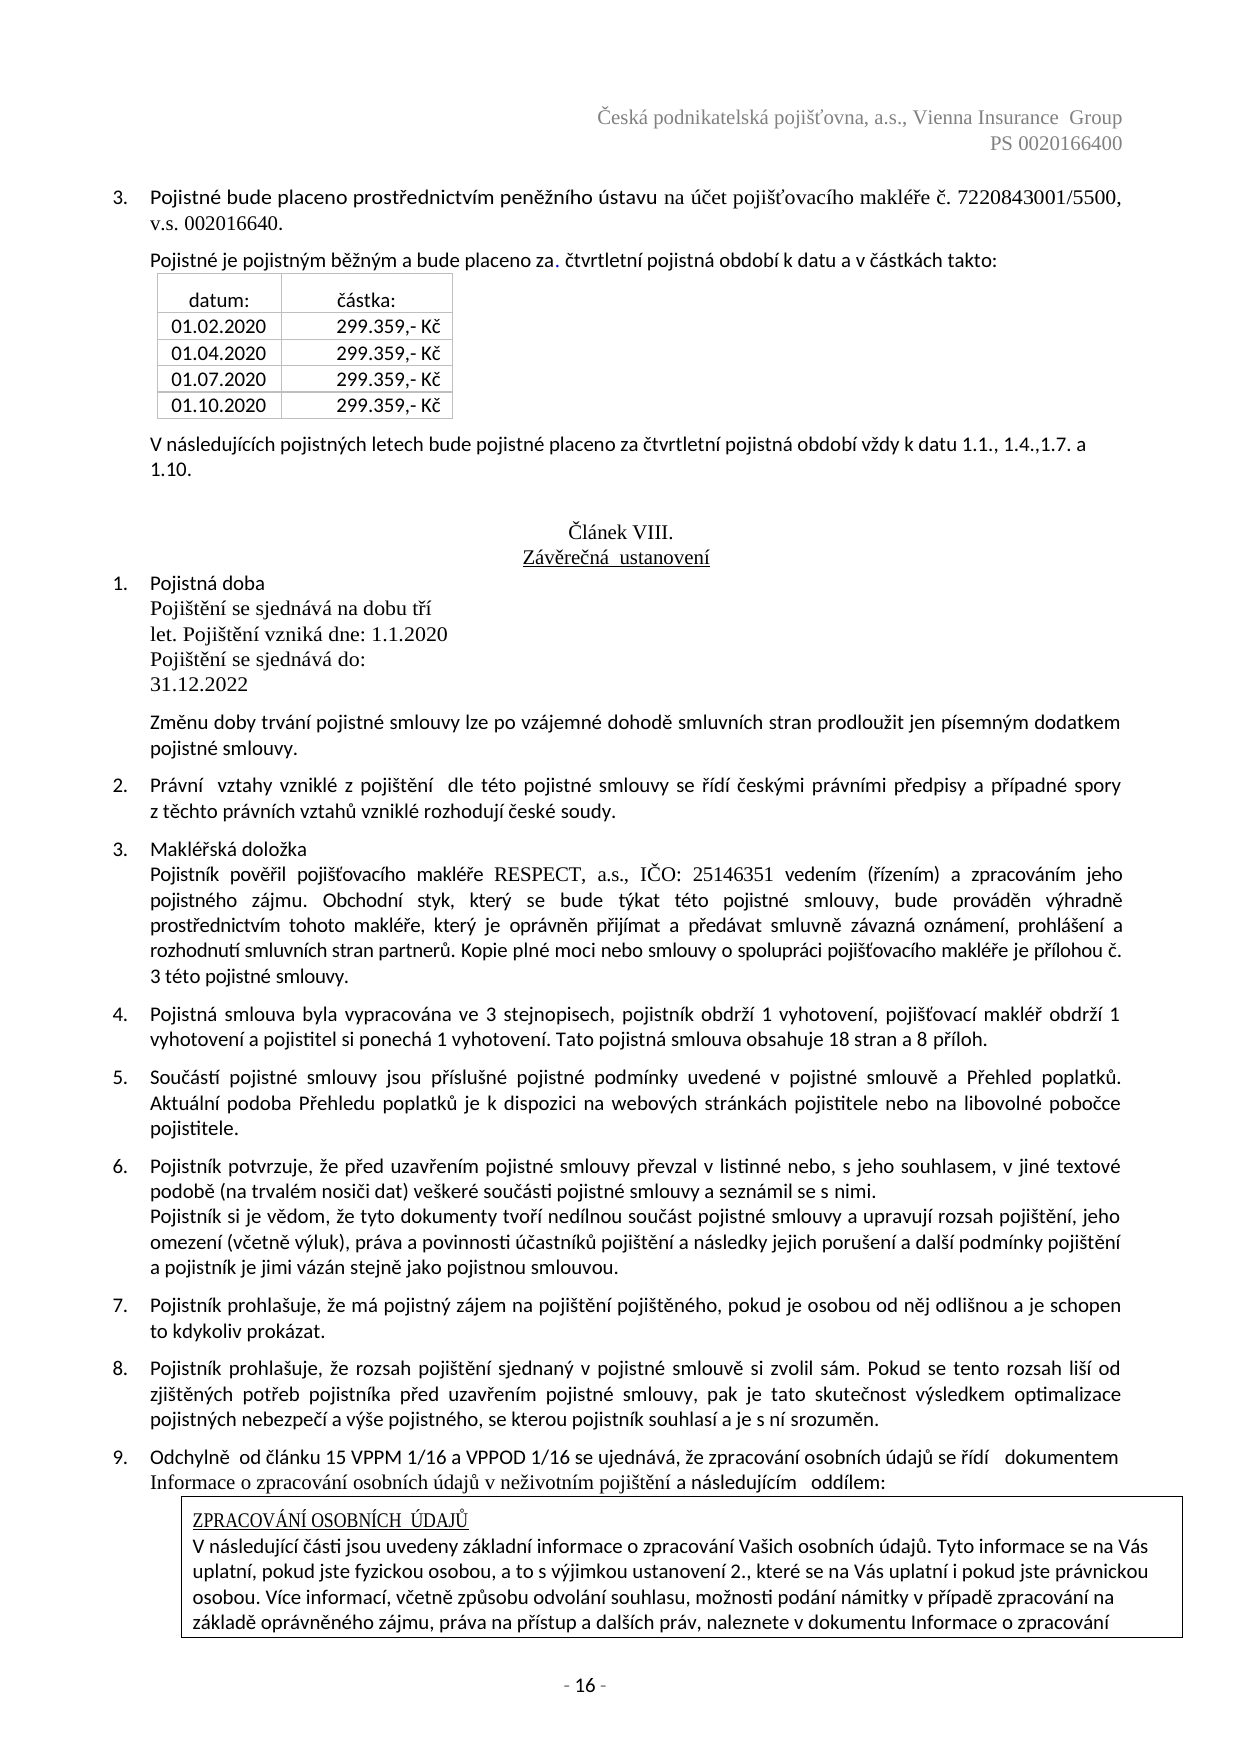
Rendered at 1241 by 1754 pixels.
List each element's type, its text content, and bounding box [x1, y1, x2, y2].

table_cell 299.359,- Kč [282, 366, 452, 391]
table_header částka: [282, 274, 452, 312]
list Pojistné bude placeno prostřednictvím peněžního ústavu na účet pojišťovacího makléře č. 7220843001/5500, v.s. 002016640. [112, 184, 1123, 235]
table_cell 01.04.2020 [158, 340, 281, 365]
list Odchylně od článku 15 VPPM 1/16 a VPPOD 1/16 se ujednává, že zpracování osobních údajů se řídí dokumentem [112, 1444, 1188, 1469]
text V následujících pojistných letech bude pojistné placeno za čtvrtletní pojistná období vždy k datu 1.1., 1.4.,1.7. a 1.10. [150, 431, 1128, 482]
list Pojistná smlouva byla vypracována ve 3 stejnopisech, pojistník obdrží 1 vyhotovení, pojišťovací makléř obdrží 1 vyhotovení a pojistitel si ponechá 1 vyhotovení. Tato pojistná smlouva obsahuje 18 stran a 8 příloh. [112, 1001, 1123, 1052]
list Právní vztahy vzniklé z pojištění dle této pojistné smlouvy se řídí českými právními předpisy a případné spory z těchto právních vztahů vzniklé rozhodují české soudy. [112, 773, 1123, 823]
table_header datum: [158, 274, 281, 312]
table_cell 299.359,- Kč [282, 313, 452, 338]
text Změnu doby trvání pojistné smlouvy lze po vzájemné dohodě smluvních stran prodloužit jen písemným dodatkem pojistné smlouvy. [150, 709, 1123, 760]
text Česká podnikatelská pojišťovna, a.s., Vienna Insurance Group [100, 105, 1123, 129]
text Pojistné je pojistným běžným a bude placeno za. čtvrtletní pojistná období k datu a v částkách takto: [150, 248, 1188, 273]
list Součástí pojistné smlouvy jsou příslušné pojistné podmínky uvedené v pojistné smlouvě a Přehled poplatků. Aktuální podoba Přehledu poplatků je k dispozici na webových stránkách pojistitele nebo na libovolné pobočce pojistitele. [112, 1064, 1123, 1141]
text Pojištění se sjednává na dobu tří let. Pojištění vzniká dne: 1.1.2020 Pojištění se sjednává do: 31.12.2022 [150, 596, 464, 696]
text Pojistník pověřil pojišťovacího makléře RESPECT, a.s., IČO: 25146351 vedením (řízením) a zpracováním jeho pojistného zájmu. Obchodní styk, který se bude týkat této pojistné smlouvy, bude prováděn výhradně prostřednictvím tohoto makléře, který je oprávněn přijímat a předávat smluvně závazná oznámení, prohlášení a rozhodnutí smluvních stran partnerů. Kopie plné moci nebo smlouvy o spolupráci pojišťovacího makléře je přílohou č. 3 této pojistné smlouvy. [150, 861, 1123, 988]
table_cell 299.359,- Kč [282, 340, 452, 365]
list Pojistník potvrzuje, že před uzavřením pojistné smlouvy převzal v listinné nebo, s jeho souhlasem, v jiné textové podobě (na trvalém nosiči dat) veškeré součásti pojistné smlouvy a seznámil se s nimi. [112, 1153, 1123, 1204]
table_cell 01.10.2020 [158, 393, 281, 418]
list Pojistná doba [112, 570, 463, 596]
text PS 0020166400 [100, 131, 1122, 154]
table_cell 01.07.2020 [158, 366, 281, 391]
text Pojistník si je vědom, že tyto dokumenty tvoří nedílnou součást pojistné smlouvy a upravují rozsah pojištění, jeho omezení (včetně výluk), práva a povinnosti účastníků pojištění a následky jejich porušení a další podmínky pojištění a pojistník je jimi vázán stejně jako pojistnou smlouvou. [150, 1204, 1123, 1280]
text Článek VIII. Závěrečná ustanovení [522, 520, 758, 569]
list Makléřská doložka [112, 836, 1188, 861]
list Pojistník prohlašuje, že má pojistný zájem na pojištění pojištěného, pokud je osobou od něj odlišnou a je schopen to kdykoliv prokázat. [112, 1292, 1123, 1343]
table_cell 01.02.2020 [158, 313, 281, 338]
list Pojistník prohlašuje, že rozsah pojištění sjednaný v pojistné smlouvě si zvolil sám. Pokud se tento rozsah liší od zjištěných potřeb pojistníka před uzavřením pojistné smlouvy, pak je tato skutečnost výsledkem optimalizace pojistných nebezpečí a výše pojistného, se kterou pojistník souhlasí a je s ní srozuměn. [112, 1356, 1123, 1432]
table_cell 299.359,- Kč [282, 393, 452, 418]
text Informace o zpracování osobních údajů v neživotním pojištění a následujícím oddílem: [150, 1469, 1188, 1495]
